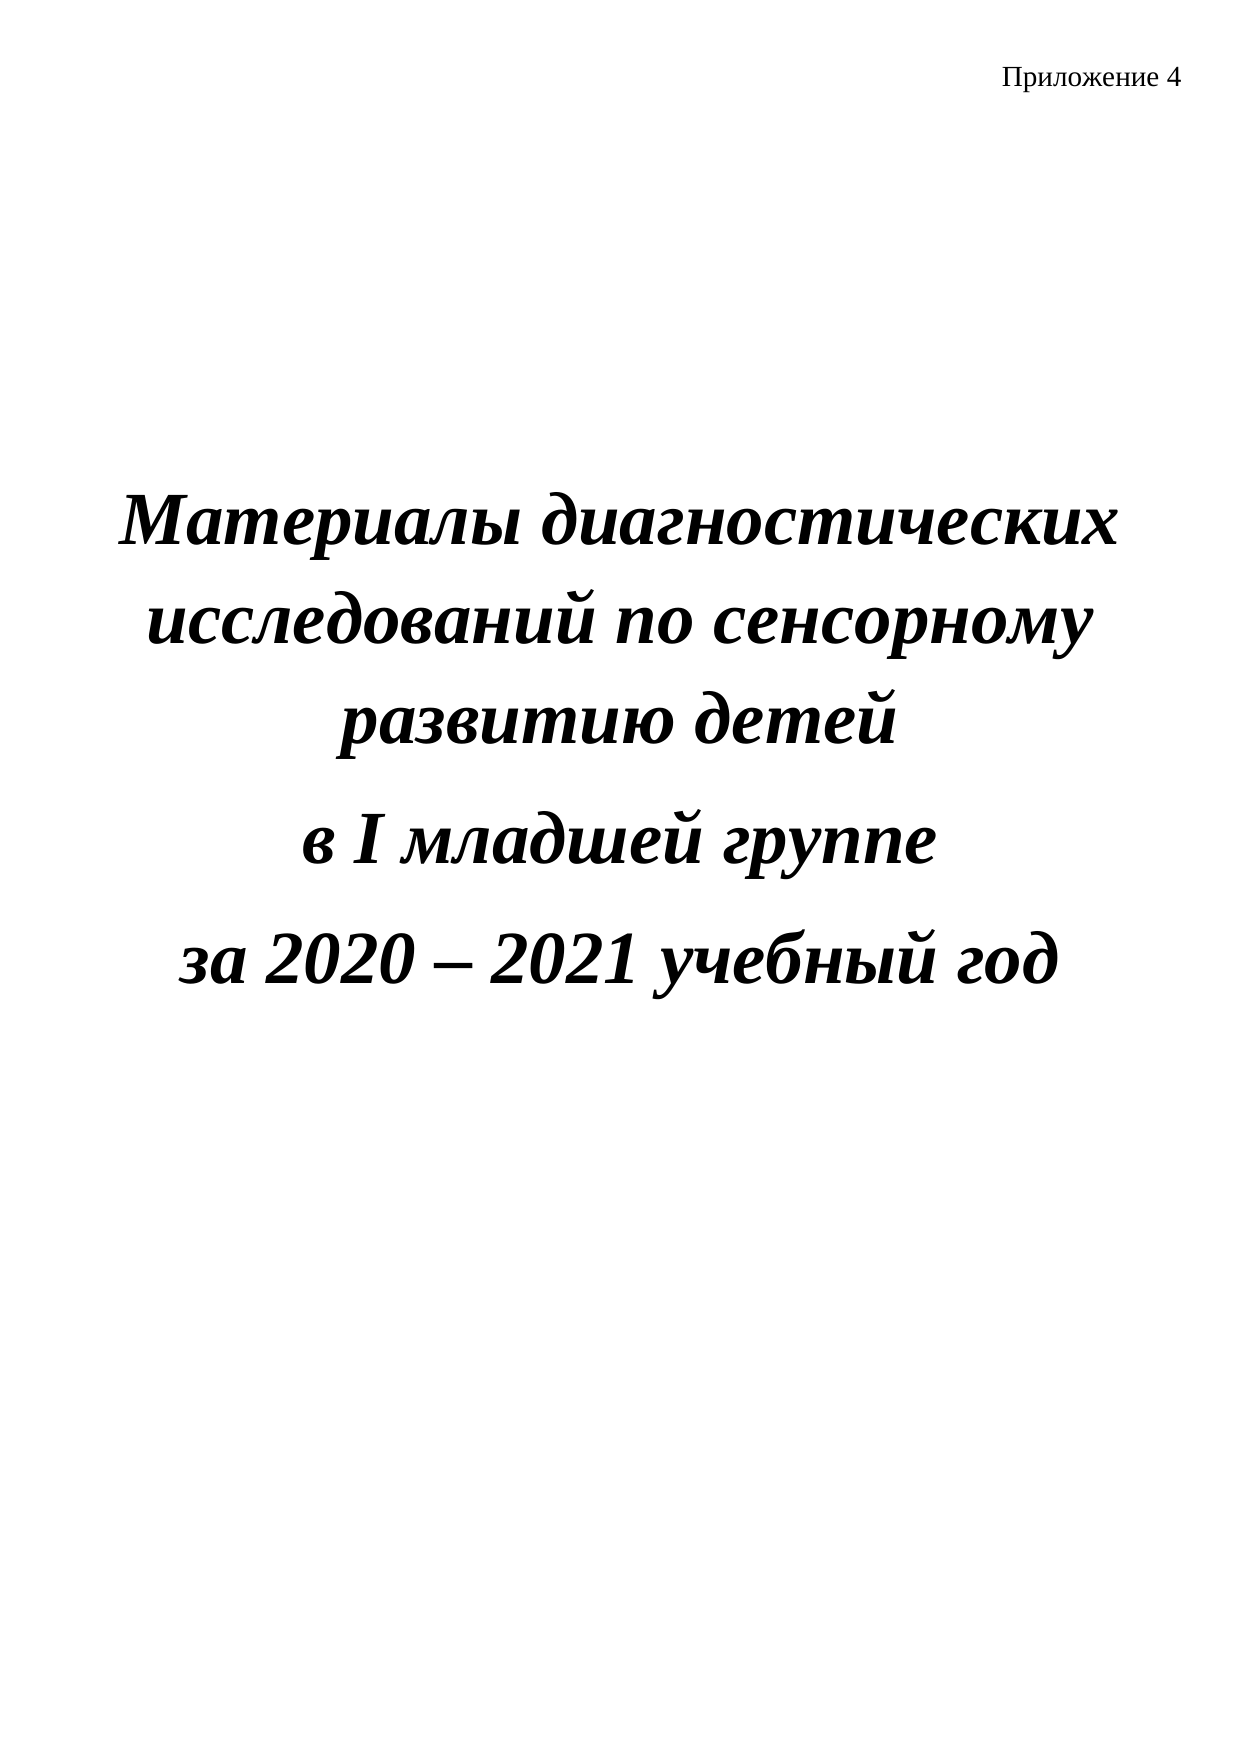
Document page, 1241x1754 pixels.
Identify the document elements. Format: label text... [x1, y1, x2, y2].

text Приложение 4 [59, 59, 1181, 93]
text Материалы диагностических исследований по сенсорному развитию детей [59, 475, 1181, 759]
text в I младшей группе [59, 793, 1181, 879]
text за 2020 – 2021 учебный год [59, 913, 1181, 999]
